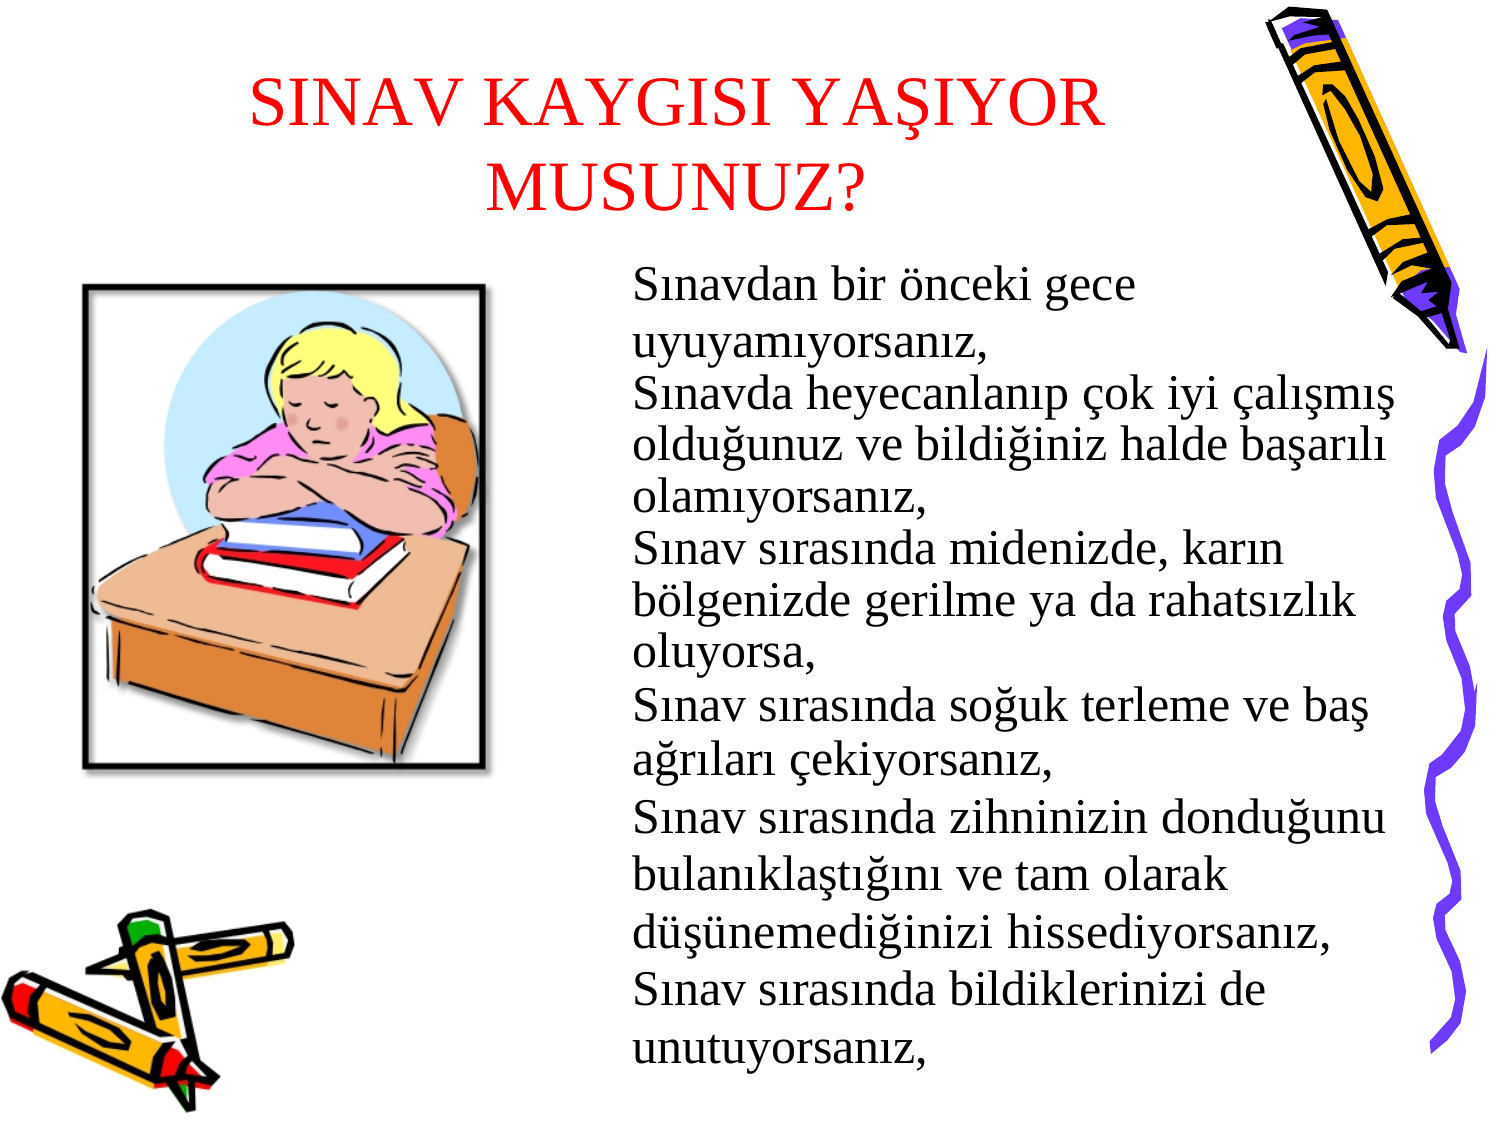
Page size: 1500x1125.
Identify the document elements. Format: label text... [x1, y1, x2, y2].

text Sınav sırasında soğuk terleme ve baş ağrıları çekiyorsanız, [632, 679, 1381, 787]
text MUSUNUZ? [486, 144, 1500, 225]
text Sınavda heyecanlanıp çok iyi çalışmış olduğunuz ve bildiğiniz halde başarılı olamıyorsanız, [632, 368, 1407, 523]
picture [0, 278, 501, 1118]
text Sınav sırasında zihninizin donduğunu bulanıklaştığını ve tam olarak düşünemediğinizi hissediyorsanız, Sınav sırasında bildiklerinizi de unutuyorsanız, [632, 787, 1398, 1074]
text Sınavdan bir önceki gece uyuyamıyorsanız, [632, 256, 1148, 368]
text SINAV KAYGISI YAŞIYOR [248, 59, 1500, 140]
text Sınav sırasında midenizde, karın bölgenizde gerilme ya da rahatsızlık oluyorsa, [632, 523, 1369, 679]
